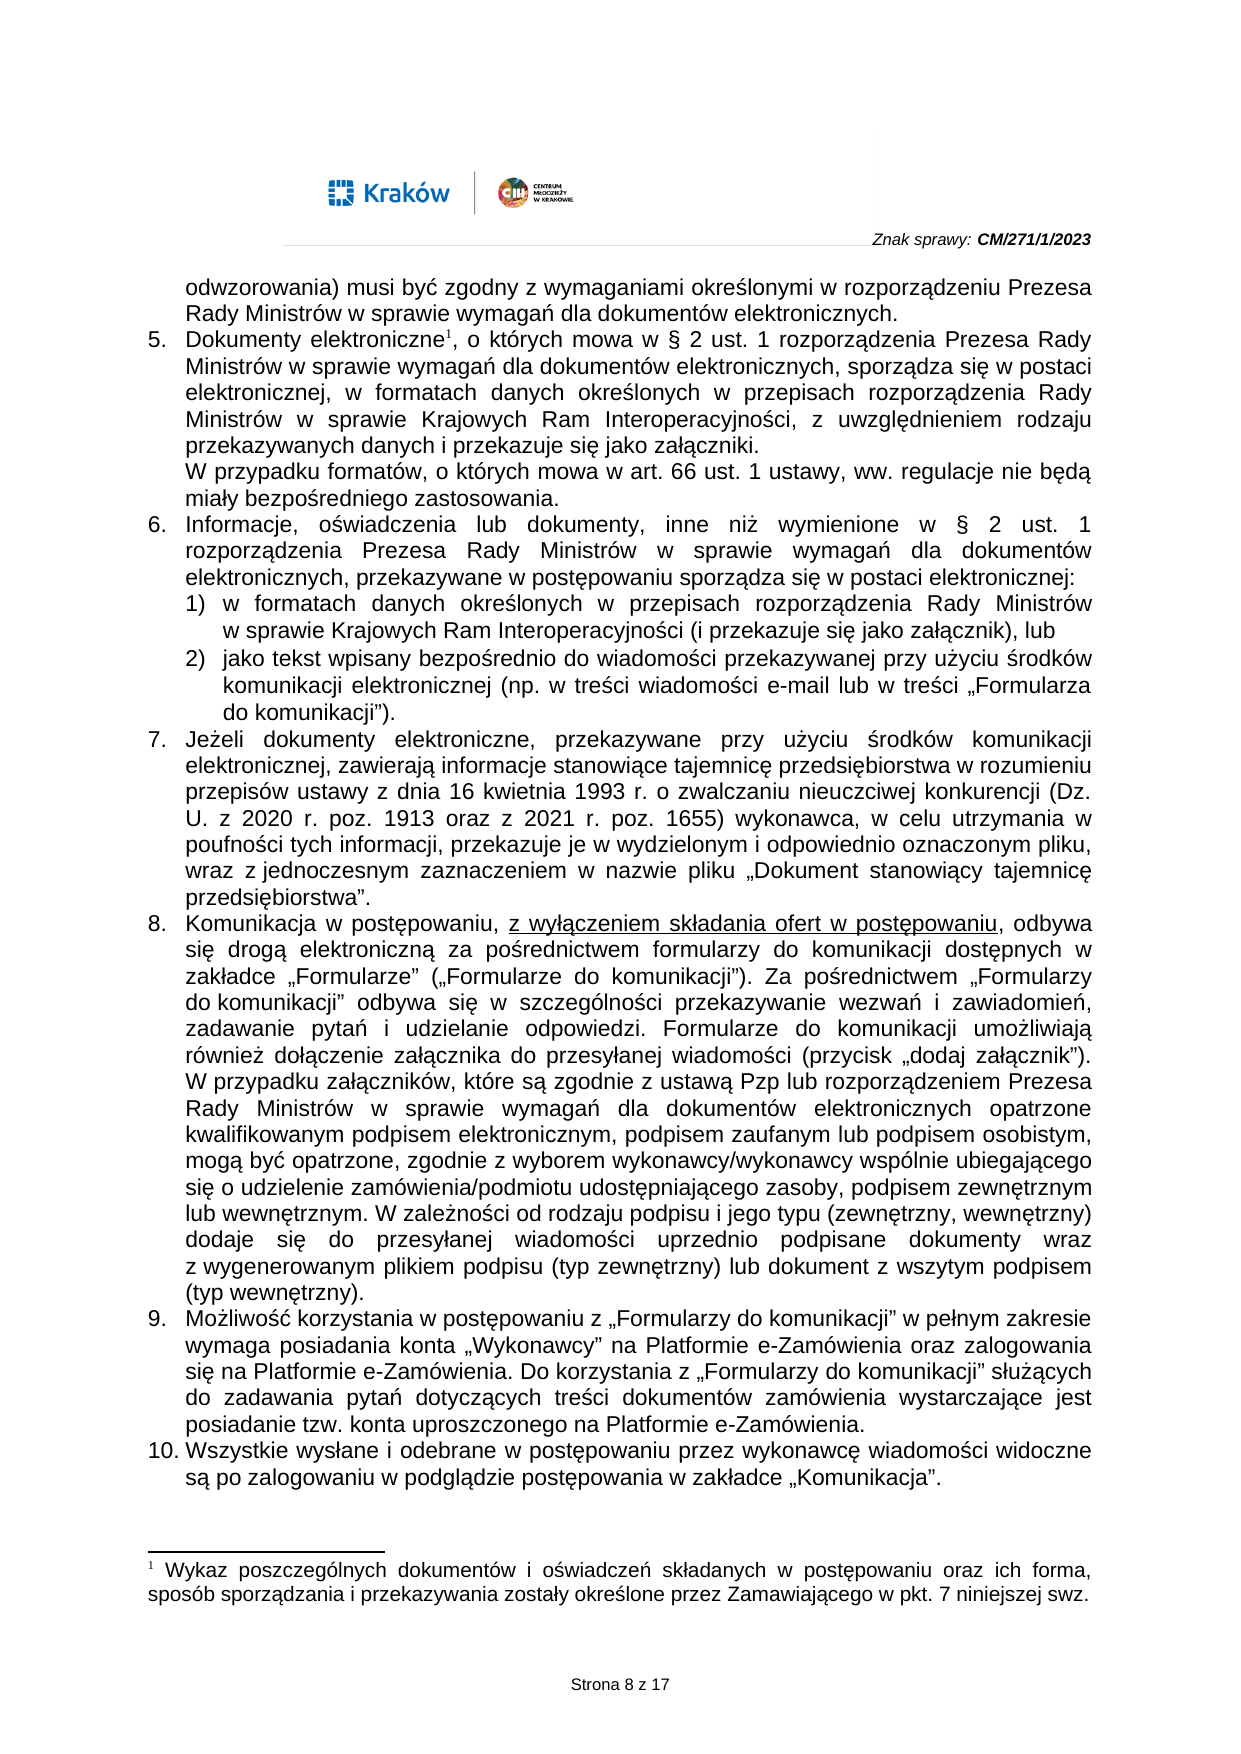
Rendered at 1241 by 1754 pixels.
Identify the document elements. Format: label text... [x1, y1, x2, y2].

list w formatach danych określonych w przepisach rozporządzenia Rady Ministrów w sprawie Krajowych Ram Interoperacyjności (i przekazuje się jako załącznik), lub [185, 590, 1092, 644]
list Wszystkie wysłane i odebrane w postępowaniu przez wykonawcę wiadomości widoczne są po zalogowaniu w podglądzie postępowania w zakładce „Komunikacja”. [148, 1437, 1092, 1490]
list Jeżeli dokumenty elektroniczne, przekazywane przy użyciu środków komunikacji elektronicznej, zawierają informacje stanowiące tajemnicę przedsiębiorstwa w rozumieniu przepisów ustawy z dnia 16 kwietnia 1993 r. o zwalczaniu nieuczciwej konkurencji (Dz. U. z 2020 r. poz. 1913 oraz z 2021 r. poz. 1655) wykonawca, w celu utrzymania w poufności tych informacji, przekazuje je w wydzielonym i odpowiednio oznaczonym pliku, wraz z jednoczesnym zaznaczeniem w nazwie pliku „Dokument stanowiący tajemnicę przedsiębiorstwa”. [148, 726, 1092, 910]
list Komunikacja w postępowaniu, z wyłączeniem składania ofert w postępowaniu, odbywa się drogą elektroniczną za pośrednictwem formularzy do komunikacji dostępnych w zakładce „Formularze” („Formularze do komunikacji”). Za pośrednictwem „Formularzy do komunikacji” odbywa się w szczególności przekazywanie wezwań i zawiadomień, zadawanie pytań i udzielanie odpowiedzi. Formularze do komunikacji umożliwiają również dołączenie załącznika do przesyłanej wiadomości (przycisk „dodaj załącznik”). W przypadku załączników, które są zgodnie z ustawą Pzp lub rozporządzeniem Prezesa Rady Ministrów w sprawie wymagań dla dokumentów elektronicznych opatrzone kwalifikowanym podpisem elektronicznym, podpisem zaufanym lub podpisem osobistym, mogą być opatrzone, zgodnie z wyborem wykonawcy/wykonawcy wspólnie ubiegającego się o udzielenie zamówienia/podmiotu udostępniającego zasoby, podpisem zewnętrznym lub wewnętrznym. W zależności od rodzaju podpisu i jego typu (zewnętrzny, wewnętrzny) dodaje się do przesyłanej wiadomości uprzednio podpisane dokumenty wraz z wygenerowanym plikiem podpisu (typ zewnętrzny) lub dokument z wszytym podpisem (typ wewnętrzny). [148, 910, 1092, 1305]
list jako tekst wpisany bezpośrednio do wiadomości przekazywanej przy użyciu środków komunikacji elektronicznej (np. w treści wiadomości e-mail lub w treści „Formularza do komunikacji”). [185, 644, 1092, 726]
picture [283, 129, 873, 246]
list Informacje, oświadczenia lub dokumenty, inne niż wymienione w § 2 ust. 1 rozporządzenia Prezesa Rady Ministrów w sprawie wymagań dla dokumentów elektronicznych, przekazywane w postępowaniu sporządza się w postaci elektronicznej: [148, 511, 1092, 590]
list W przypadku formatów, o których mowa w art. 66 ust. 1 ustawy, ww. regulacje nie będą miały bezpośredniego zastosowania. [185, 458, 1092, 511]
list Dokumenty elektroniczne, o których mowa w § 2 ust. 1 rozporządzenia Prezesa Rady Ministrów w sprawie wymagań dla dokumentów elektronicznych, sporządza się w postaci elektronicznej, w formatach danych określonych w przepisach rozporządzenia Rady Ministrów w sprawie Krajowych Ram Interoperacyjności, z uwzględnieniem rodzaju przekazywanych danych i przekazuje się jako załączniki. [148, 326, 1092, 458]
list Możliwość korzystania w postępowaniu z „Formularzy do komunikacji” w pełnym zakresie wymaga posiadania konta „Wykonawcy” na Platformie e-Zamówienia oraz zalogowania się na Platformie e-Zamówienia. Do korzystania z „Formularzy do komunikacji” służących do zadawania pytań dotyczących treści dokumentów zamówienia wystarczające jest posiadanie tzw. konta uproszczonego na Platformie e-Zamówienia. [148, 1305, 1092, 1437]
